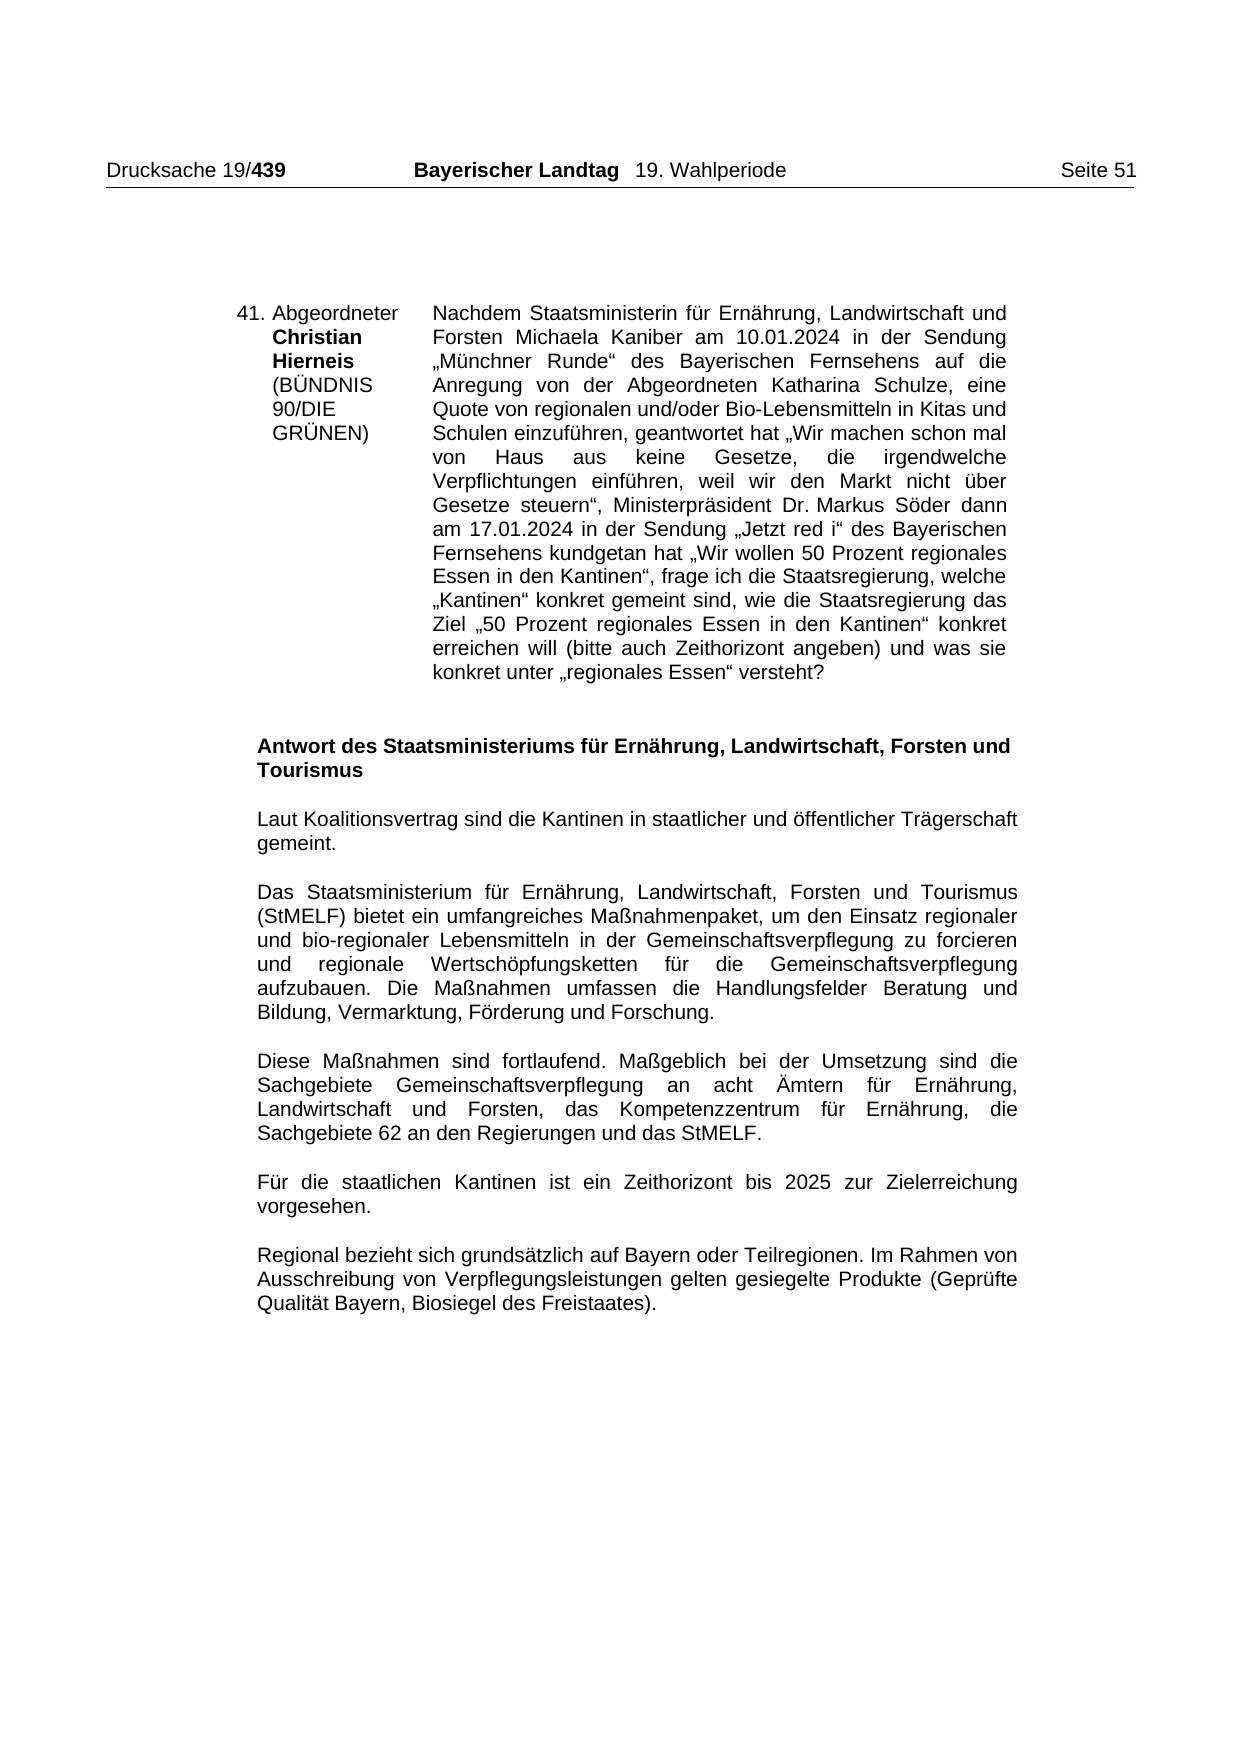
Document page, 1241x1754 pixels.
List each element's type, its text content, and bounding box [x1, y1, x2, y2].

table_header Abgeordneter Christian Hierneis (BÜNDNIS 90/DIE GRÜNEN) [225, 226, 421, 684]
text Für die staatlichen Kantinen ist ein Zeithorizont bis 2025 zur Zielerreichung vorgesehen. [257, 1169, 1019, 1217]
text Das Staatsministerium für Ernährung, Landwirtschaft, Forsten und Tourismus (StMELF) bietet ein umfangreiches Maßnahmenpaket, um den Einsatz regionaler und bio-regionaler Lebensmitteln in der Gemeinschaftsverpflegung zu forcieren und regionale Wertschöpfungsketten für die Gemeinschaftsverpflegung aufzubauen. Die Maßnahmen umfassen die Handlungsfelder Beratung und Bildung, Vermarktung, Förderung und Forschung. [257, 880, 1019, 1024]
text Laut Koalitionsvertrag sind die Kantinen in staatlicher und öffentlicher Trägerschaft gemeint. [257, 807, 1019, 855]
table_header Nachdem Staatsministerin für Ernährung, Landwirtschaft und Forsten Michaela Kaniber am 10.01.2024 in der Sendung „Münchner Runde“ des Bayerischen Fernsehens auf die Anregung von der Abgeordneten Katharina Schulze, eine Quote von regionalen und/oder Bio-Lebensmitteln in Kitas und Schulen einzuführen, geantwortet hat „Wir machen schon mal von Haus aus keine Gesetze, die irgendwelche Verpflichtungen einführen, weil wir den Markt nicht über Gesetze steuern“, Ministerpräsident Dr. Markus Söder dann am 17.01.2024 in der Sendung „Jetzt red i“ des Bayerischen Fernsehens kundgetan hat „Wir wollen 50 Prozent regionales Essen in den Kantinen“, frage ich die Staatsregierung, welche „Kantinen“ konkret gemeint sind, wie die Staatsregierung das Ziel „50 Prozent regionales Essen in den Kantinen“ konkret erreichen will (bitte auch Zeithorizont angeben) und was sie konkret unter „regionales Essen“ versteht? [421, 226, 1019, 684]
text Diese Maßnahmen sind fortlaufend. Maßgeblich bei der Umsetzung sind die Sachgebiete Gemeinschaftsverpflegung an acht Ämtern für Ernährung, Landwirtschaft und Forsten, das Kompetenzzentrum für Ernährung, die Sachgebiete 62 an den Regierungen und das StMELF. [257, 1049, 1019, 1144]
text Antwort des Staatsministeriums für Ernährung, Landwirtschaft, Forsten und Tourismus [257, 734, 1019, 782]
text Regional bezieht sich grundsätzlich auf Bayern oder Teilregionen. Im Rahmen von Ausschreibung von Verpflegungsleistungen gelten gesiegelte Produkte (Geprüfte Qualität Bayern, Biosiegel des Freistaates). [257, 1242, 1019, 1314]
